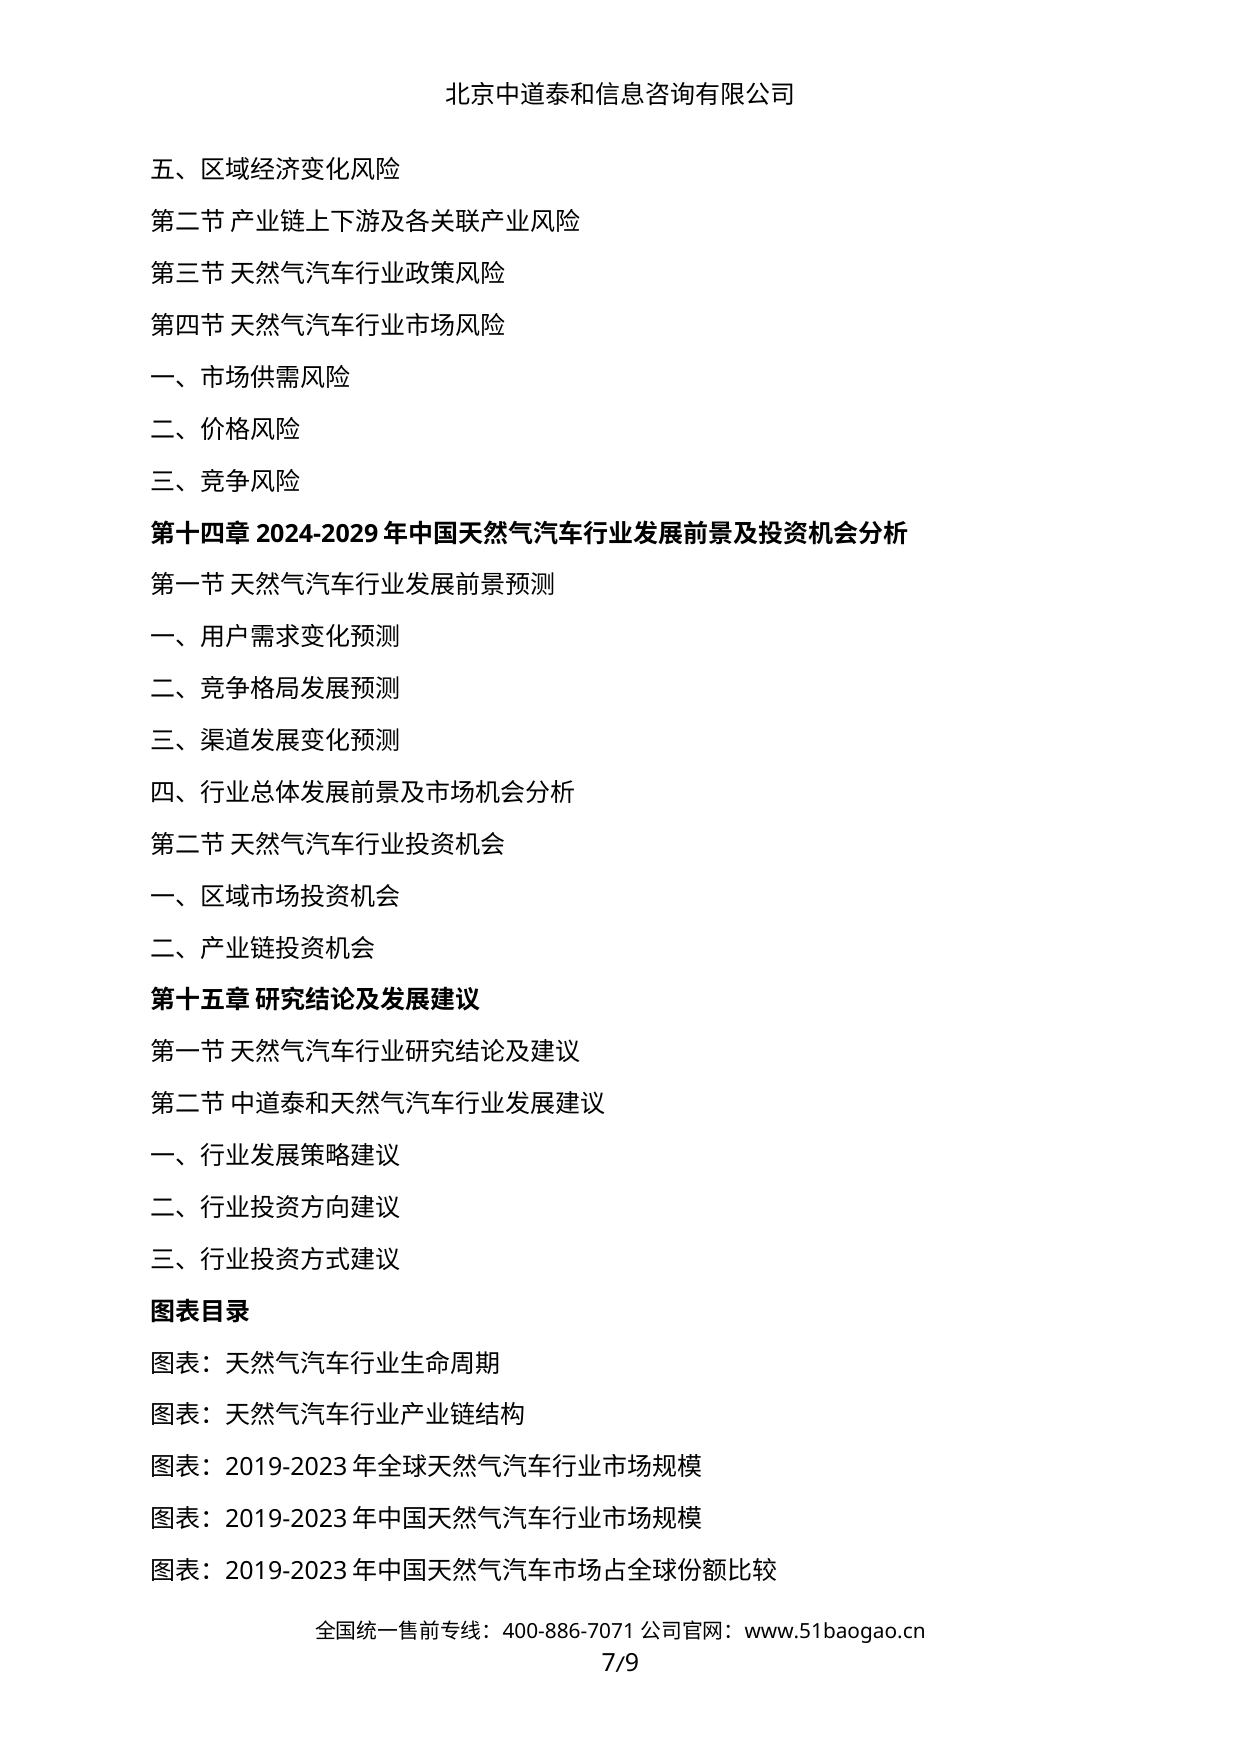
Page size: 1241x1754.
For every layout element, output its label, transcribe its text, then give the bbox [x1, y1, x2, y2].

text 四、行业总体发展前景及市场机会分析 [150, 772, 1090, 809]
text 一、市场供需风险 [150, 357, 1090, 394]
text 三、竞争风险 [150, 461, 1090, 497]
text 第一节 天然气汽车行业研究结论及建议 [150, 1032, 1090, 1068]
text 五、区域经济变化风险 [150, 150, 1090, 186]
text 一、行业发展策略建议 [150, 1136, 1090, 1172]
text 第二节 天然气汽车行业投资机会 [150, 824, 1090, 861]
text 图表：2019-2023年中国天然气汽车市场占全球份额比较 [150, 1551, 1090, 1587]
text 第二节 中道泰和天然气汽车行业发展建议 [150, 1084, 1090, 1120]
text 第二节 产业链上下游及各关联产业风险 [150, 202, 1090, 238]
text 二、竞争格局发展预测 [150, 669, 1090, 705]
text 图表：天然气汽车行业产业链结构 [150, 1395, 1090, 1431]
text 第三节 天然气汽车行业政策风险 [150, 254, 1090, 290]
text 二、价格风险 [150, 409, 1090, 446]
text 图表：天然气汽车行业生命周期 [150, 1343, 1090, 1379]
text 一、区域市场投资机会 [150, 876, 1090, 912]
text 三、行业投资方式建议 [150, 1239, 1090, 1276]
text 第四节 天然气汽车行业市场风险 [150, 306, 1090, 342]
text 三、渠道发展变化预测 [150, 721, 1090, 757]
text 图表：2019-2023年全球天然气汽车行业市场规模 [150, 1447, 1090, 1483]
text 二、产业链投资机会 [150, 928, 1090, 964]
text 第一节 天然气汽车行业发展前景预测 [150, 565, 1090, 601]
text 一、用户需求变化预测 [150, 617, 1090, 653]
text 第十四章 2024-2029年中国天然气汽车行业发展前景及投资机会分析 [150, 513, 1090, 549]
text 图表目录 [150, 1291, 1090, 1327]
text 第十五章 研究结论及发展建议 [150, 980, 1090, 1016]
text 图表：2019-2023年中国天然气汽车行业市场规模 [150, 1499, 1090, 1535]
text 二、行业投资方向建议 [150, 1187, 1090, 1224]
